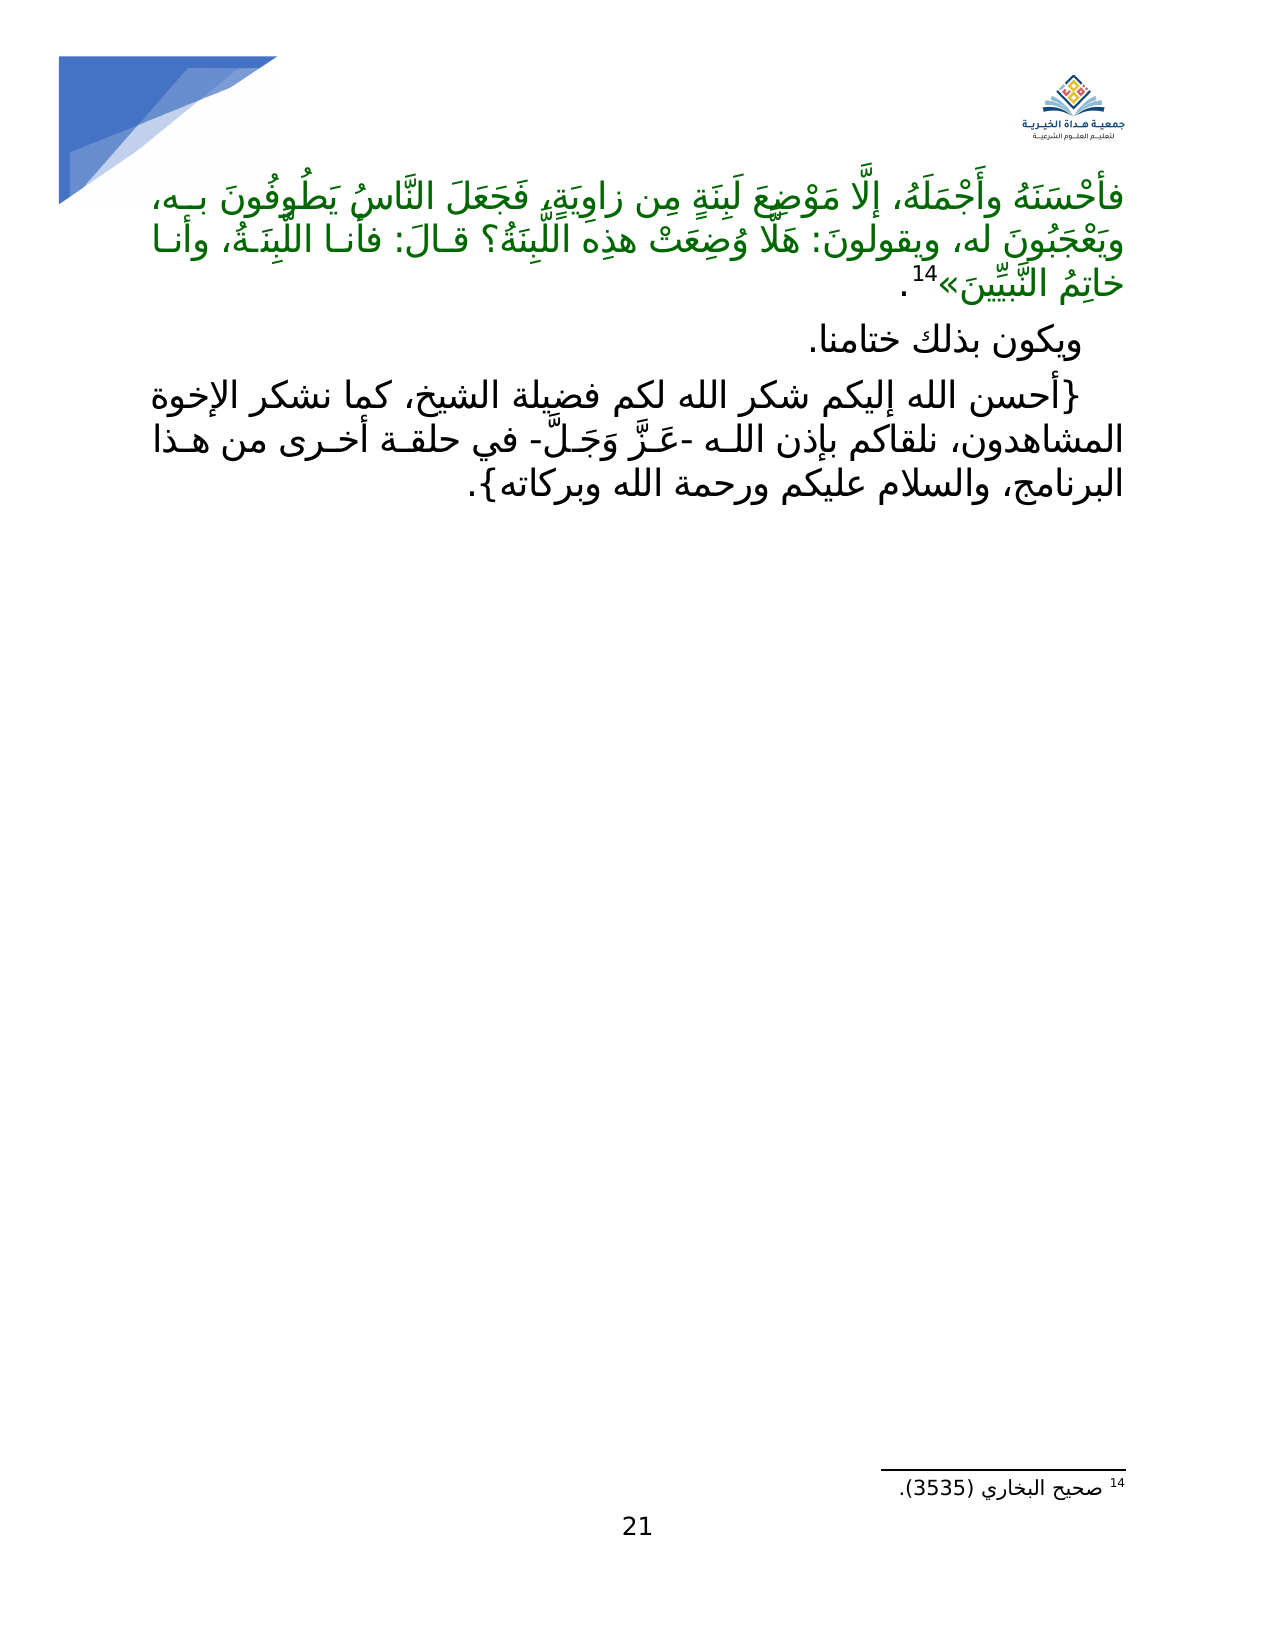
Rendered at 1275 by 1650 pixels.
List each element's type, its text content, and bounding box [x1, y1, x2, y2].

text {أحسن الله إليكم شكر الله لكم فضيلة الشيخ، كما نشكر الإخوة المشاهدون، نلقاكم بإذن الله -عَزَّ وَجَلَّ- في حلقة أخرى من هذا البرنامج، والسلام عليكم ورحمة الله وبركاته}. [150, 374, 1125, 505]
text ويكون بذلك ختامنا. [150, 318, 1125, 361]
picture [1022, 75, 1125, 141]
picture [69, 68, 279, 206]
